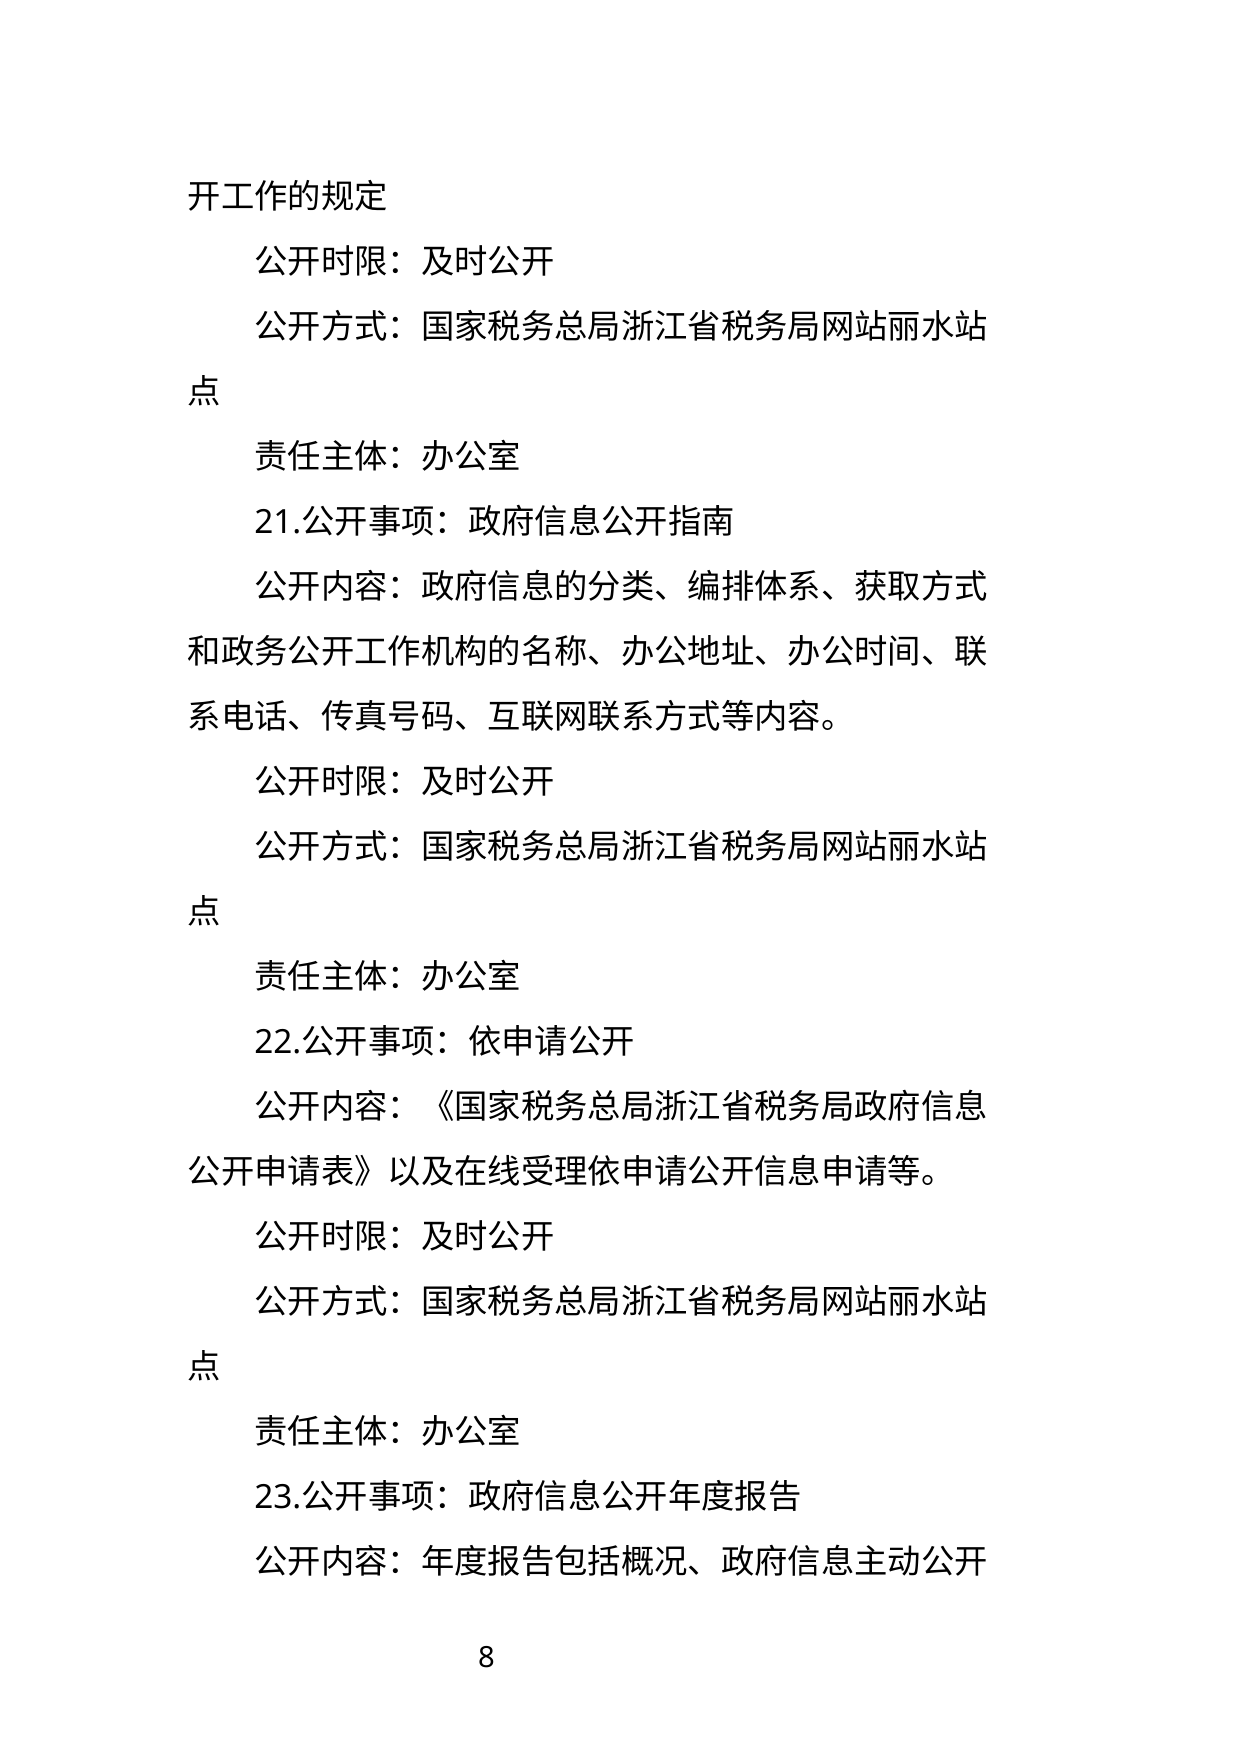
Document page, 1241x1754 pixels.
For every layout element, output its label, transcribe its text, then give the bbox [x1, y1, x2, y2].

text 公开方式：国家税务总局浙江省税务局网站丽水站点 [187, 812, 1019, 942]
text 22.公开事项：依申请公开 [187, 1007, 1019, 1072]
text 责任主体：办公室 [187, 422, 1019, 487]
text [187, 162, 1019, 227]
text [187, 1527, 1019, 1592]
text 公开时限：及时公开 [187, 1202, 1019, 1267]
text 公开时限：及时公开 [187, 747, 1019, 812]
text 责任主体：办公室 [187, 942, 1019, 1007]
text 21.公开事项：政府信息公开指南 [187, 487, 1019, 552]
text 公开时限：及时公开 [187, 227, 1019, 292]
text 公开方式：国家税务总局浙江省税务局网站丽水站点 [187, 1267, 1019, 1397]
text 公开内容：《国家税务总局浙江省税务局政府信息公开申请表》以及在线受理依申请公开信息申请等。 [187, 1072, 1019, 1202]
text 23.公开事项：政府信息公开年度报告 [187, 1462, 1019, 1527]
text 公开方式：国家税务总局浙江省税务局网站丽水站点 [187, 292, 1019, 422]
text 责任主体：办公室 [187, 1397, 1019, 1462]
text 公开内容：政府信息的分类、编排体系、获取方式和政务公开工作机构的名称、办公地址、办公时间、联系电话、传真号码、互联网联系方式等内容。 [187, 552, 1019, 747]
